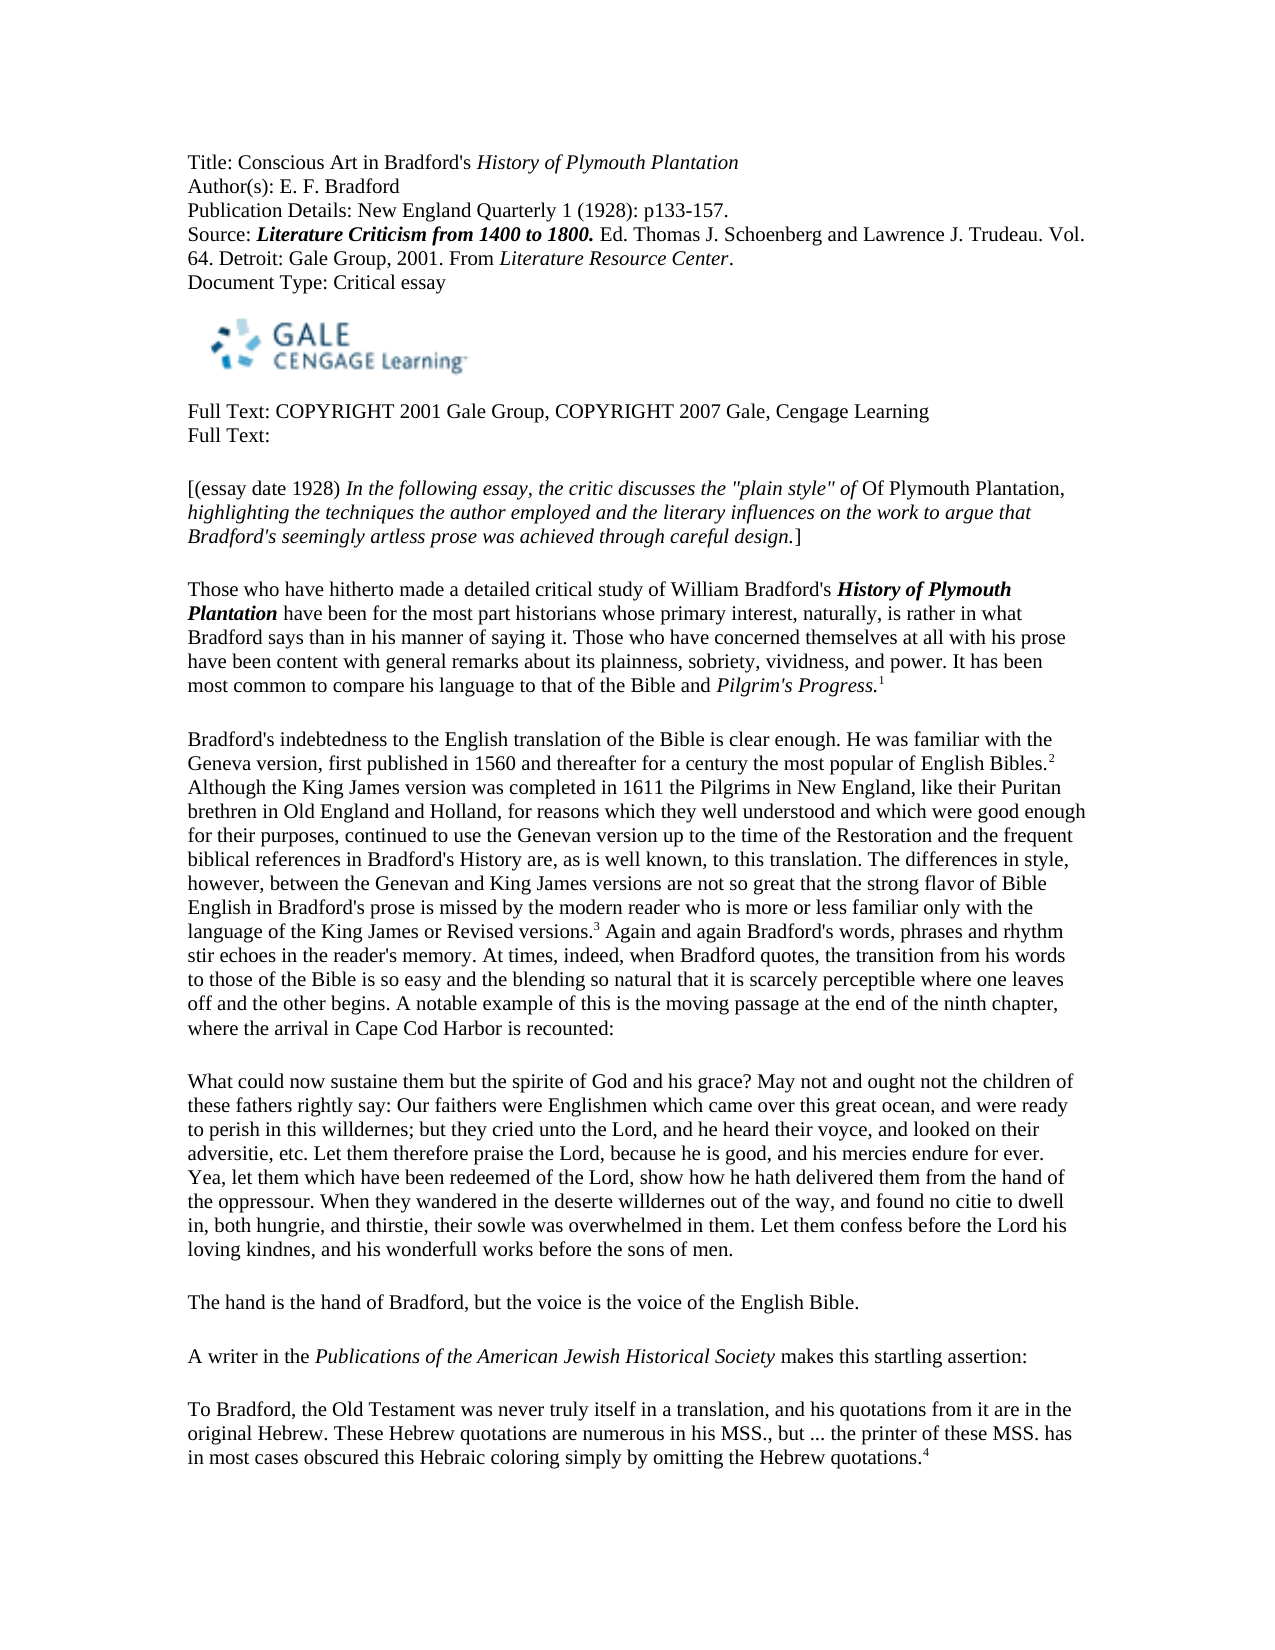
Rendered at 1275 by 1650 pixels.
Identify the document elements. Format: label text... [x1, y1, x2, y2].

text A writer in the Publications of the American Jewish Historical Society makes this startling assertion: [187, 1343, 1087, 1368]
text Bradford's indebtedness to the English translation of the Bible is clear enough. He was familiar with the Geneva version, first published in 1560 and thereafter for a century the most popular of English Bibles.2 Although the King James version was completed in 1611 the Pilgrims in New England, like their Puritan brethren in Old England and Holland, for reasons which they well understood and which were good enough for their purposes, continued to use the Genevan version up to the time of the Restoration and the frequent biblical references in Bradford's History are, as is well known, to this translation. The differences in style, however, between the Genevan and King James versions are not so great that the strong flavor of Bible English in Bradford's prose is missed by the modern reader who is more or less familiar only with the language of the King James or Revised versions.3 Again and again Bradford's words, phrases and rhythm stir echoes in the reader's memory. At times, indeed, when Bradford quotes, the transition from his words to those of the Bible is so easy and the blending so natural that it is scarcely perceptible where one leaves off and the other begins. A notable example of this is the moving passage at the end of the ninth chapter, where the arrival in Cape Cod Harbor is recounted: [187, 727, 1087, 1039]
text Author(s): E. F. Bradford [187, 174, 1087, 198]
text Those who have hitherto made a detailed critical study of William Bradford's History of Plymouth Plantation have been for the most part historians whose primary interest, naturally, is rather in what Bradford says than in his manner of saying it. Those who have concerned themselves at all with his prose have been content with general remarks about its plainness, sobriety, vividness, and power. It has been most common to compare his language to that of the Bible and Pilgrim's Progress.1 [187, 577, 1087, 697]
text The hand is the hand of Bradford, but the voice is the voice of the English Bible. [187, 1290, 1087, 1314]
picture [187, 294, 492, 399]
text Source: Literature Criticism from 1400 to 1800. Ed. Thomas J. Schoenberg and Lawrence J. Trudeau. Vol. 64. Detroit: Gale Group, 2001. From Literature Resource Center. [187, 222, 1087, 270]
text Full Text: COPYRIGHT 2001 Gale Group, COPYRIGHT 2007 Gale, Cengage Learning [187, 398, 1087, 423]
text Document Type: Critical essay [187, 270, 1087, 294]
text Publication Details: New England Quarterly 1 (1928): p133-157. [187, 198, 1087, 222]
text [(essay date 1928) In the following essay, the critic discusses the "plain style" of Of Plymouth Plantation, highlighting the techniques the author employed and the literary influences on the work to argue that Bradford's seemingly artless prose was achieved through careful design.] [187, 476, 1087, 548]
text To Bradford, the Old Testament was never truly itself in a translation, and his quotations from it are in the original Hebrew. These Hebrew quotations are numerous in his MSS., but ... the printer of these MSS. has in most cases obscured this Hebraic coloring simply by omitting the Hebrew quotations.4 [187, 1397, 1087, 1469]
text What could now sustaine them but the spirite of God and his grace? May not and ought not the children of these fathers rightly say: Our faithers were Englishmen which came over this great ocean, and were ready to perish in this willdernes; but they cried unto the Lord, and he heard their voyce, and looked on their adversitie, etc. Let them therefore praise the Lord, because he is good, and his mercies endure for ever. Yea, let them which have been redeemed of the Lord, show how he hath delivered them from the hand of the oppressour. When they wandered in the deserte willdernes out of the way, and found no citie to dwell in, both hungrie, and thirstie, their sowle was overwhelmed in them. Let them confess before the Lord his loving kindnes, and his wonderfull works before the sons of men. [187, 1069, 1087, 1261]
text Full Text: [187, 423, 1087, 447]
text Title: Conscious Art in Bradford's History of Plymouth Plantation [187, 150, 1087, 174]
